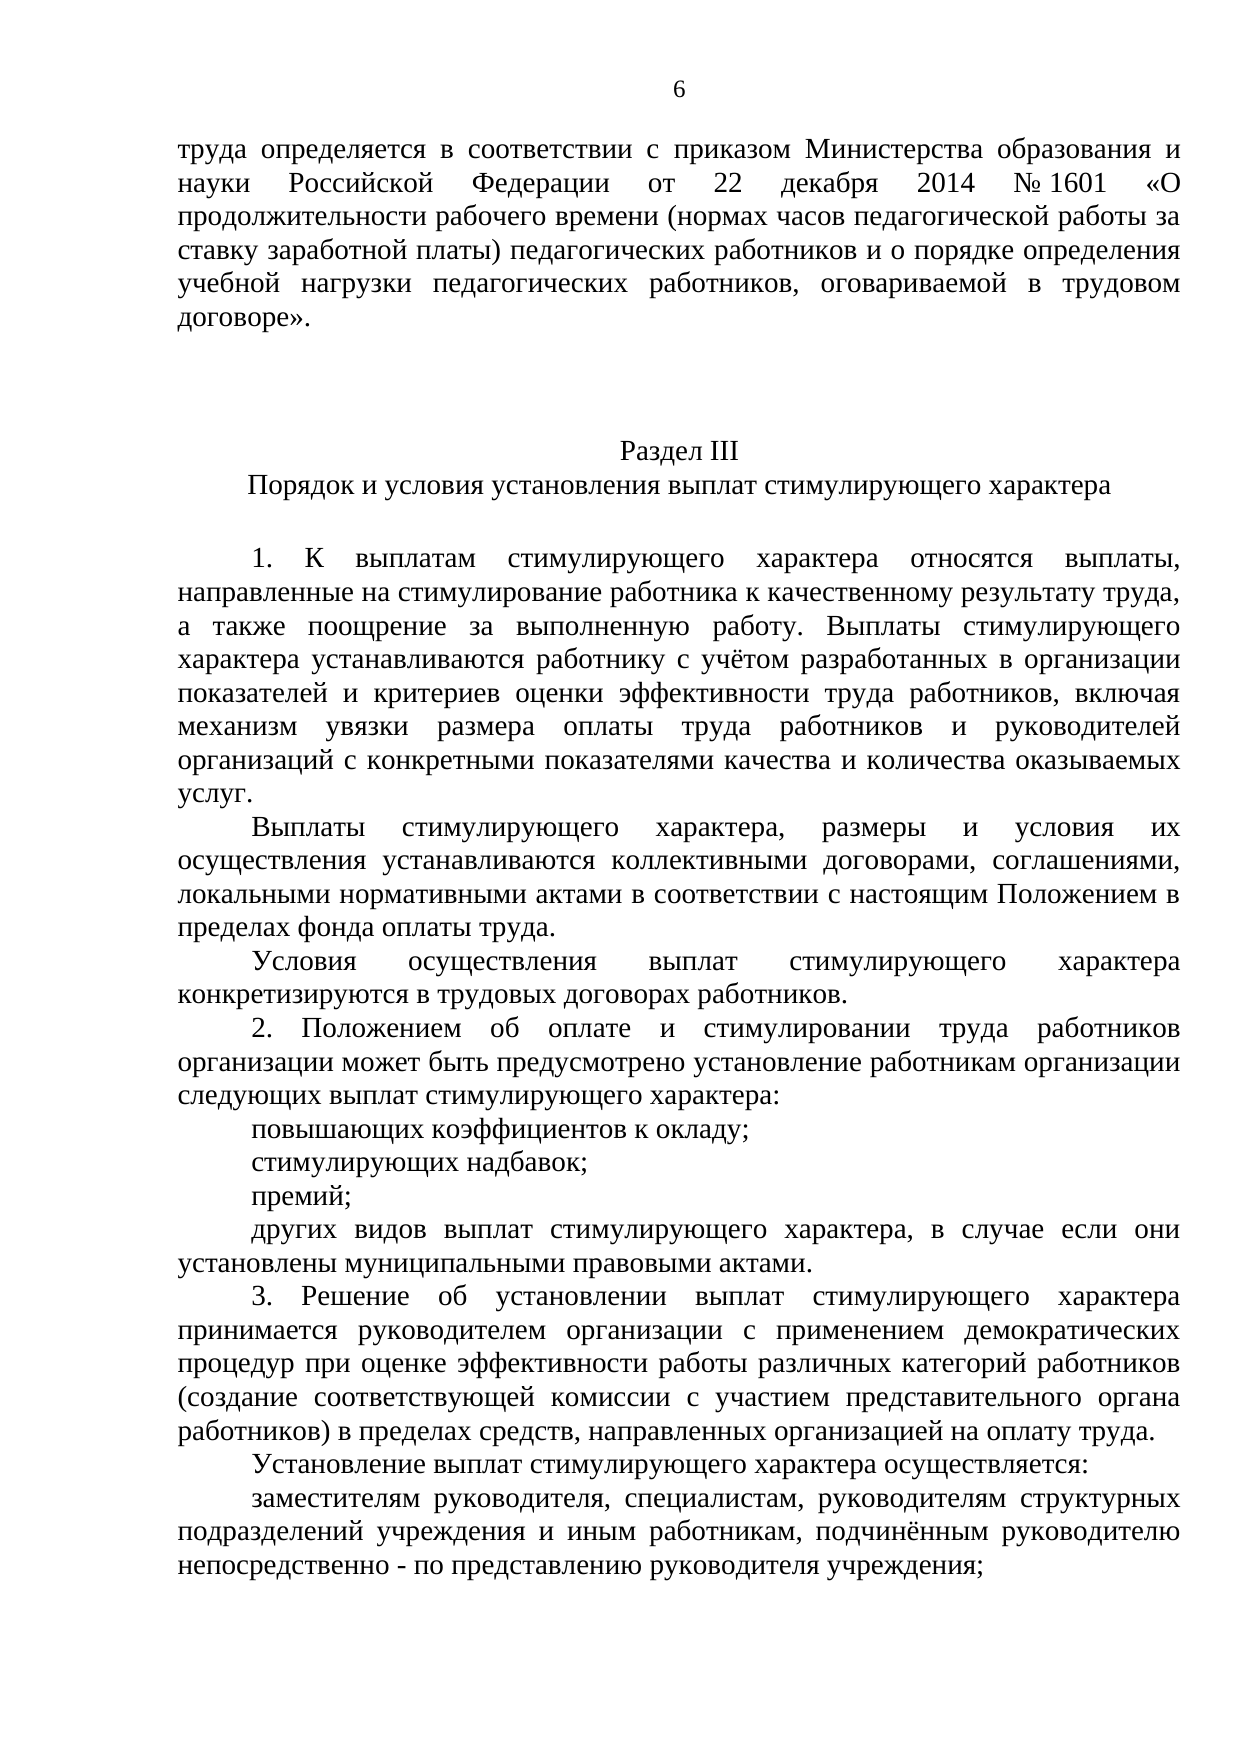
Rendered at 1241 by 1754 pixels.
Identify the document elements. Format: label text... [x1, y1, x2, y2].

text других видов выплат стимулирующего характера, в случае если они установлены муниципальными правовыми актами. [177, 1211, 1181, 1278]
text 3. Решение об установлении выплат стимулирующего характера принимается руководителем организации с применением демократических процедур при оценке эффективности работы различных категорий работников (создание соответствующей комиссии с участием представительного органа работников) в пределах средств, направленных организацией на оплату труда. [177, 1278, 1181, 1446]
text 1. К выплатам стимулирующего характера относятся выплаты, направленные на стимулирование работника к качественному результату труда, а также поощрение за выполненную работу. Выплаты стимулирующего характера устанавливаются работнику с учётом разработанных в организации показателей и критериев оценки эффективности труда работников, включая механизм увязки размера оплаты труда работников и руководителей организаций с конкретными показателями качества и количества оказываемых услуг. [177, 541, 1181, 809]
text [177, 131, 1181, 333]
text заместителям руководителя, специалистам, руководителям структурных подразделений учреждения и иным работникам, подчинённым руководителю непосредственно - по представлению руководителя учреждения; [177, 1480, 1181, 1580]
text стимулирующих надбавок; [177, 1144, 1181, 1178]
text Условия осуществления выплат стимулирующего характера конкретизируются в трудовых договорах работников. [177, 943, 1181, 1010]
text повышающих коэффициентов к окладу; [177, 1111, 1181, 1144]
subtitle Раздел III Порядок и условия установления выплат стимулирующего характера [177, 433, 1181, 501]
text премий; [177, 1178, 1181, 1211]
text Выплаты стимулирующего характера, размеры и условия их осуществления устанавливаются коллективными договорами, соглашениями, локальными нормативными актами в соответствии с настоящим Положением в пределах фонда оплаты труда. [177, 809, 1181, 943]
text 2. Положением об оплате и стимулировании труда работников организации может быть предусмотрено установление работникам организации следующих выплат стимулирующего характера: [177, 1010, 1181, 1111]
text Установление выплат стимулирующего характера осуществляется: [177, 1446, 1181, 1480]
